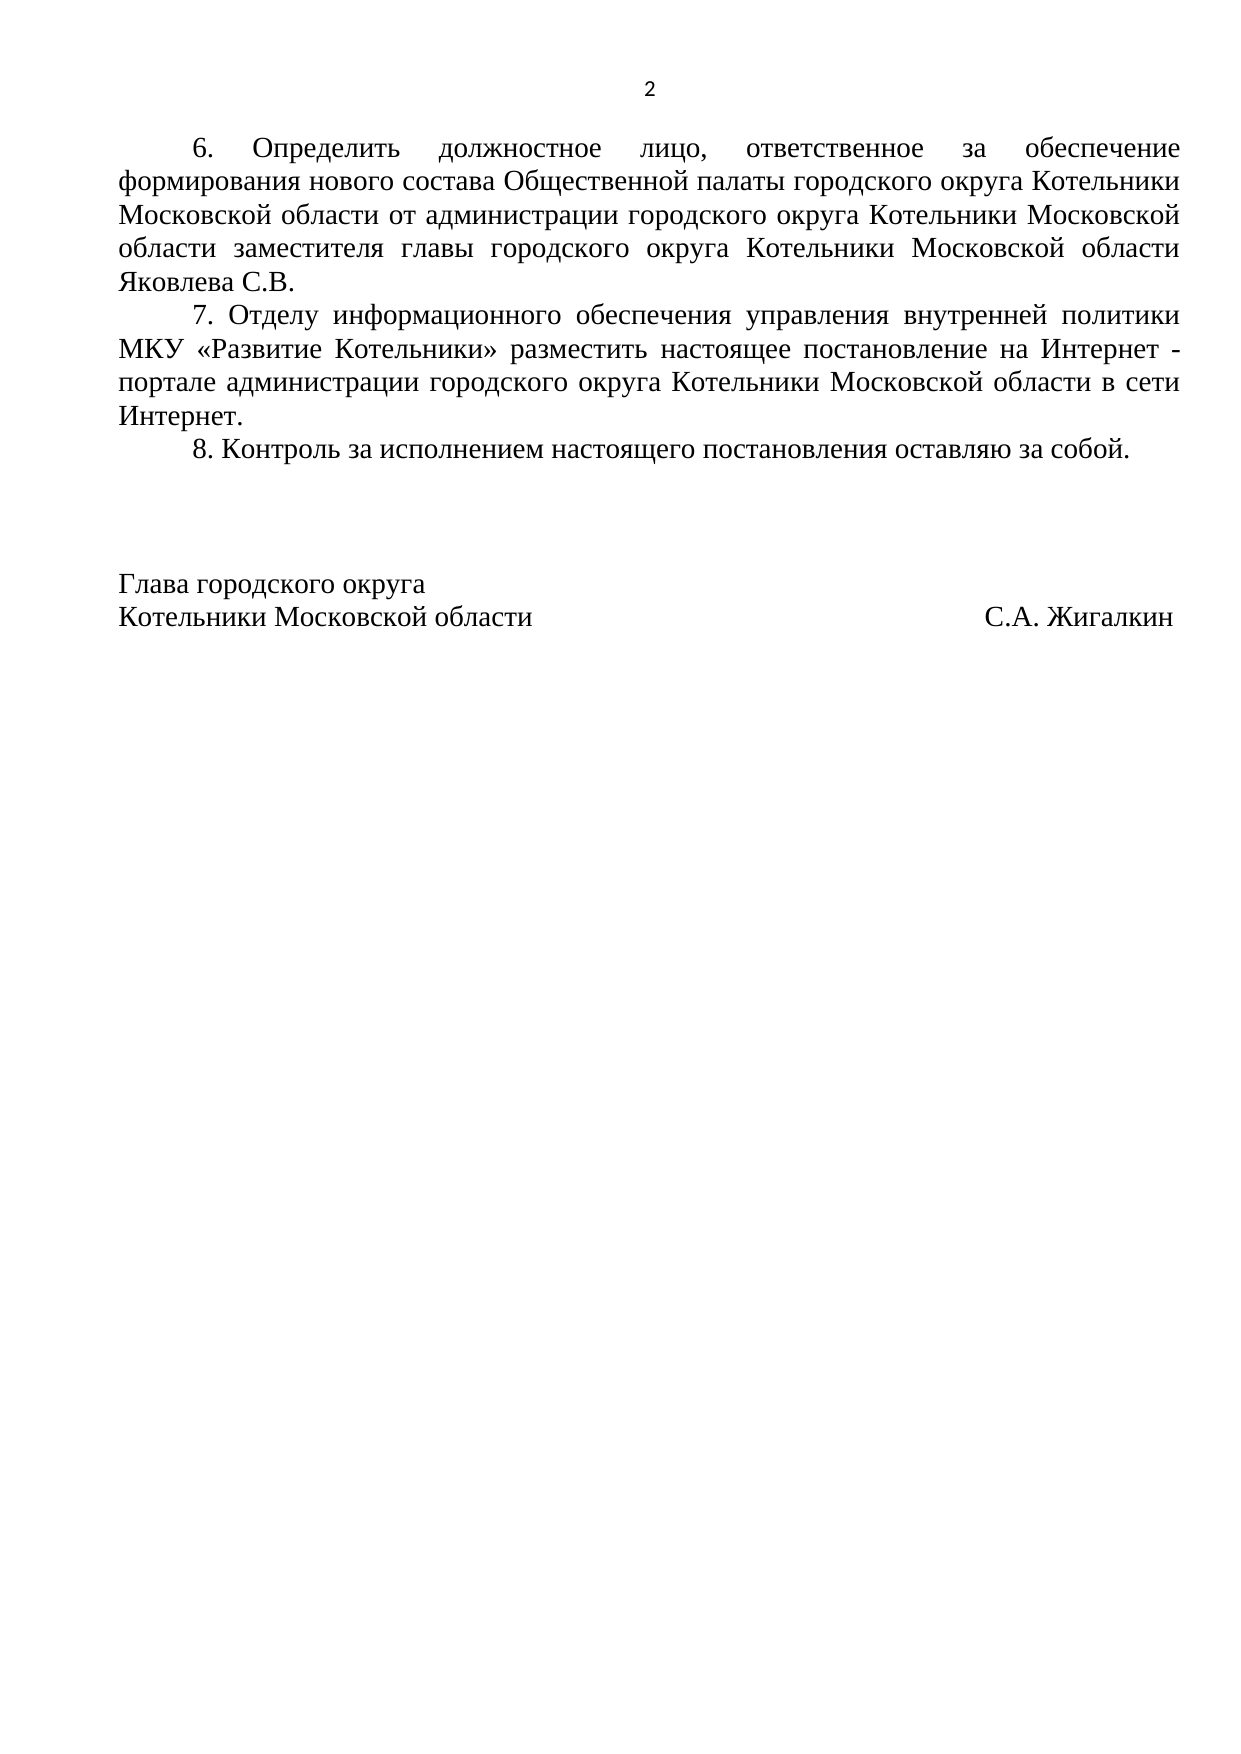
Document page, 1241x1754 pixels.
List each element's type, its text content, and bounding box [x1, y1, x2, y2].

text Котельники Московской области С.А. Жигалкин [118, 599, 1181, 633]
text 6. Определить должностное лицо, ответственное за обеспечение формирования нового состава Общественной палаты городского округа Котельники Московской области от администрации городского округа Котельники Московской области заместителя главы городского округа Котельники Московской области Яковлева С.В. [118, 130, 1181, 297]
text 7. Отделу информационного обеспечения управления внутренней политики МКУ «Развитие Котельники» разместить настоящее постановление на Интернет - портале администрации городского округа Котельники Московской области в сети Интернет. [118, 297, 1181, 432]
text 8. Контроль за исполнением настоящего постановления оставляю за собой. [118, 432, 1181, 465]
text Глава городского округа [118, 566, 1181, 599]
